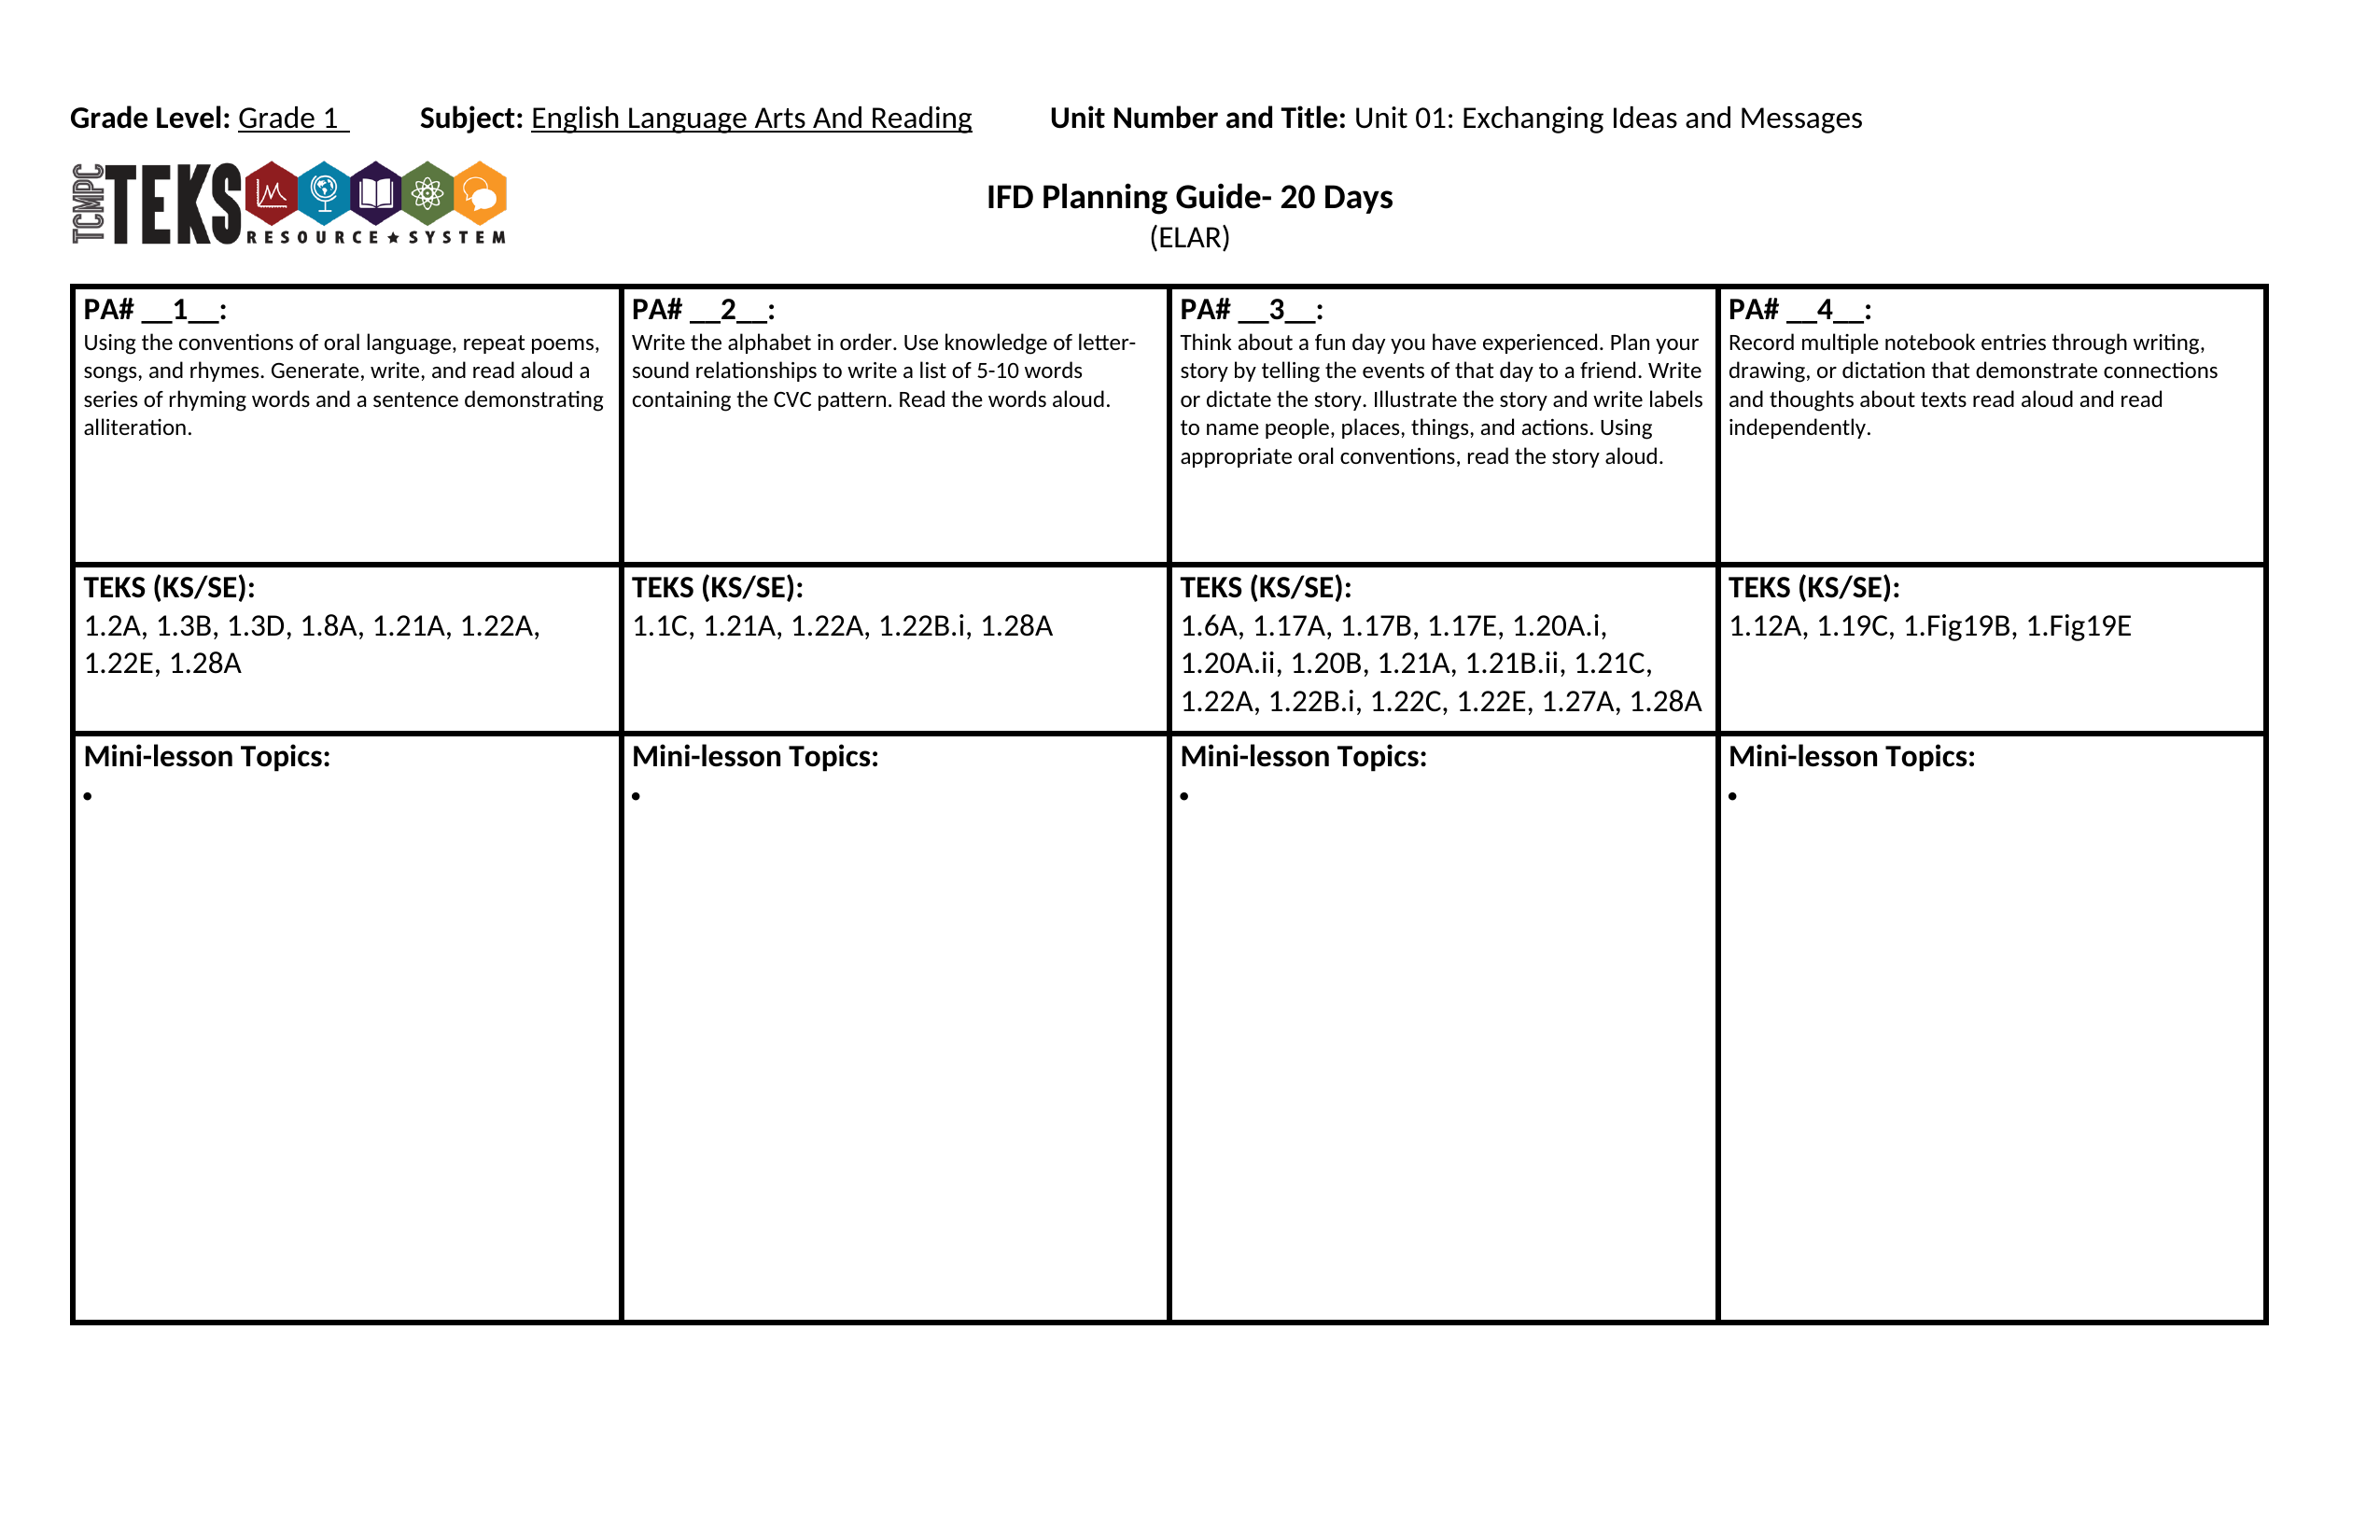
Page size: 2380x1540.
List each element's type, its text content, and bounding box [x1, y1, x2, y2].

table_cell Mini-lesson Topics: [1172, 736, 1715, 1320]
table_cell TEKS (KS/SE): 1.6A, 1.17A, 1.17B, 1.17E, 1.20A.i, 1.20A.ii, 1.20B, 1.21A, 1.21B.ii, 1.21C, 1.22A, 1.22B.i, 1.22C, 1.22E, 1.27A, 1.28A [1172, 567, 1715, 731]
picture [60, 151, 518, 257]
text Grade Level: Grade 1 Subject: English Language Arts And Reading Unit Number and Title: Unit 01: Exchanging Ideas and Messages [70, 99, 2310, 136]
text IFD Planning Guide- 20 Days [518, 175, 2310, 217]
table_cell Mini-lesson Topics: [76, 736, 619, 1320]
table_cell TEKS (KS/SE): 1.2A, 1.3B, 1.3D, 1.8A, 1.21A, 1.22A, 1.22E, 1.28A [76, 567, 619, 731]
table_header PA# __3__: Think about a fun day you have experienced. Plan your story by telling the events of that day to a friend. Write or dictate the story. Illustrate the story and write labels to name people, places, things, and actions. Using appropriate oral conventions, read the story aloud. [1172, 289, 1715, 562]
table_header PA# __2__: Write the alphabet in order. Use knowledge of letter- sound relationships to write a list of 5-10 words containing the CVC pattern. Read the words aloud. [624, 289, 1167, 562]
table_cell TEKS (KS/SE): 1.1C, 1.21A, 1.22A, 1.22B.i, 1.28A [624, 567, 1167, 731]
text (ELAR) [518, 217, 2310, 255]
table_cell Mini-lesson Topics: [1721, 736, 2263, 1320]
table_cell Mini-lesson Topics: [624, 736, 1167, 1320]
table_cell TEKS (KS/SE): 1.12A, 1.19C, 1.Fig19B, 1.Fig19E [1721, 567, 2263, 731]
table_header PA# __1__: Using the conventions of oral language, repeat poems, songs, and rhymes. Generate, write, and read aloud a series of rhyming words and a sentence demonstrating alliteration. [76, 289, 619, 562]
table_header PA# __4__: Record multiple notebook entries through writing, drawing, or dictation that demonstrate connections and thoughts about texts read aloud and read independently. [1721, 289, 2263, 562]
